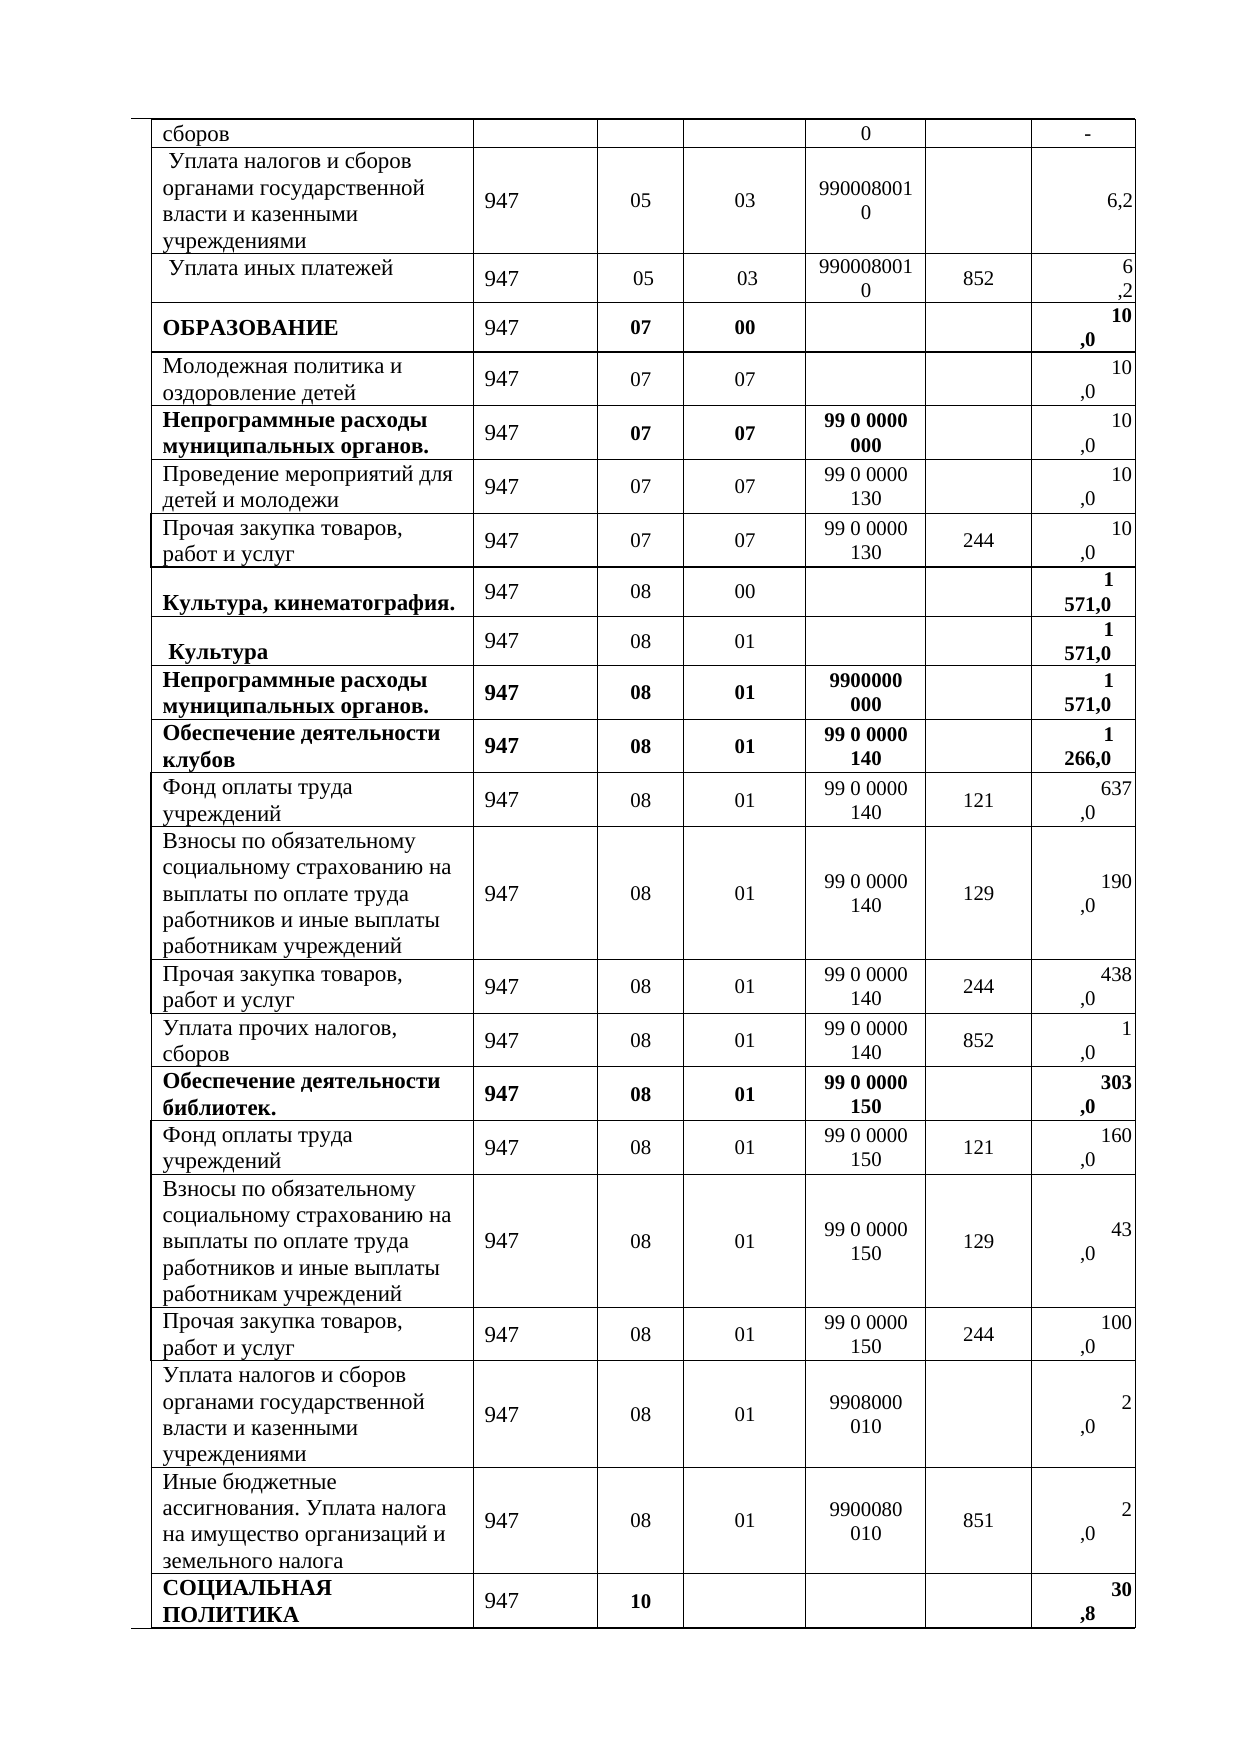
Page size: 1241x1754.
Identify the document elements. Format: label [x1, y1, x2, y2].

table_cell [474, 148, 597, 253]
table_cell [474, 120, 597, 147]
table_cell [598, 406, 683, 459]
table_cell [1032, 254, 1135, 302]
table_cell [474, 353, 597, 405]
table_cell [1032, 827, 1135, 959]
table_cell [152, 617, 473, 665]
table_cell [474, 960, 597, 1013]
table_cell [684, 514, 805, 566]
table_cell [684, 1468, 805, 1573]
table_cell [474, 1014, 597, 1066]
table_cell [598, 148, 683, 253]
table_cell [152, 120, 473, 147]
table_cell [598, 1308, 683, 1360]
table_cell [806, 460, 925, 513]
table_cell [152, 460, 473, 513]
table_cell [684, 960, 805, 1013]
table_cell [474, 1361, 597, 1467]
table_cell [806, 254, 925, 302]
table_cell [152, 1361, 473, 1467]
table_cell [806, 1121, 925, 1174]
table_cell [926, 514, 1031, 566]
table_cell [152, 406, 473, 459]
table_cell [1032, 773, 1135, 826]
table_cell [1032, 406, 1135, 459]
table_cell [598, 720, 683, 772]
table_cell [152, 1574, 473, 1627]
table_cell [1032, 720, 1135, 772]
table_cell [152, 303, 473, 351]
table_cell [152, 720, 473, 772]
table_cell [926, 353, 1031, 405]
table_cell [806, 773, 925, 826]
table_cell [152, 353, 473, 405]
table_cell [598, 120, 683, 147]
table_cell [684, 1361, 805, 1467]
table_cell [926, 666, 1031, 719]
table_cell [474, 303, 597, 351]
table_cell [152, 960, 473, 1013]
table_cell [1032, 1574, 1135, 1627]
table_cell [926, 406, 1031, 459]
table_cell [926, 773, 1031, 826]
table_cell [598, 1121, 683, 1174]
table_cell [1032, 353, 1135, 405]
table_cell [598, 514, 683, 566]
table_cell [152, 254, 473, 302]
table_cell [598, 254, 683, 302]
table_cell [152, 1121, 473, 1174]
table_cell [926, 254, 1031, 302]
table_cell [806, 353, 925, 405]
table_cell [1032, 303, 1135, 351]
table_cell [806, 720, 925, 772]
table_cell [598, 1175, 683, 1307]
table_cell [474, 720, 597, 772]
table_cell [926, 1175, 1031, 1307]
table_cell [1032, 148, 1135, 253]
table_cell [926, 1014, 1031, 1066]
table_cell [474, 254, 597, 302]
table_cell [926, 568, 1031, 616]
table_cell [806, 1308, 925, 1360]
table_cell [474, 773, 597, 826]
table_cell [474, 1308, 597, 1360]
table_cell [1032, 960, 1135, 1013]
table_cell [806, 1361, 925, 1467]
table_cell [684, 1308, 805, 1360]
table_cell [806, 120, 925, 147]
table_cell [684, 254, 805, 302]
table_cell [926, 460, 1031, 513]
table_cell [1032, 120, 1135, 147]
table_cell [806, 1067, 925, 1120]
table_cell [474, 827, 597, 959]
table_cell [474, 1067, 597, 1120]
table_cell [806, 960, 925, 1013]
table_cell [152, 514, 473, 566]
table_cell [926, 827, 1031, 959]
table_cell [598, 1468, 683, 1573]
table_cell [926, 303, 1031, 351]
table_cell [152, 1067, 473, 1120]
table_cell [1032, 1067, 1135, 1120]
table_cell [598, 568, 683, 616]
table_cell [926, 1574, 1031, 1627]
table_cell [1032, 568, 1135, 616]
table_cell [684, 1067, 805, 1120]
table_cell [1032, 1468, 1135, 1573]
table_cell [684, 1574, 805, 1627]
table_cell [806, 1574, 925, 1627]
table_cell [806, 827, 925, 959]
table_cell [684, 1175, 805, 1307]
table_cell [598, 827, 683, 959]
table_cell [598, 666, 683, 719]
table_cell [1032, 1361, 1135, 1467]
table_cell [152, 1468, 473, 1573]
table_cell [684, 568, 805, 616]
table_cell [152, 568, 473, 616]
table_cell [474, 1574, 597, 1627]
table_cell [598, 1067, 683, 1120]
table_cell [684, 773, 805, 826]
table_cell [474, 406, 597, 459]
table_cell [152, 148, 473, 253]
table_cell [684, 617, 805, 665]
table_cell [926, 720, 1031, 772]
table_cell [806, 1175, 925, 1307]
table_cell [474, 514, 597, 566]
table_cell [131, 119, 151, 1628]
table_cell [152, 666, 473, 719]
table_cell [1032, 514, 1135, 566]
table_cell [926, 617, 1031, 665]
table_cell [806, 617, 925, 665]
table_cell [1032, 1014, 1135, 1066]
table_cell [926, 1308, 1031, 1360]
table_cell [926, 1067, 1031, 1120]
table_cell [684, 827, 805, 959]
table_cell [152, 773, 473, 826]
table_cell [152, 1175, 473, 1307]
table_cell [1032, 460, 1135, 513]
table_cell [806, 514, 925, 566]
table_cell [926, 1361, 1031, 1467]
table_cell [806, 1468, 925, 1573]
table_cell [806, 666, 925, 719]
table_cell [806, 148, 925, 253]
table_cell [806, 406, 925, 459]
table_cell [474, 1121, 597, 1174]
table_cell [474, 1175, 597, 1307]
table_cell [474, 617, 597, 665]
table_cell [684, 353, 805, 405]
table_cell [684, 120, 805, 147]
table_cell [598, 960, 683, 1013]
table_cell [684, 303, 805, 351]
table_cell [152, 827, 473, 959]
table_cell [926, 148, 1031, 253]
table_cell [926, 1468, 1031, 1573]
table_cell [474, 1468, 597, 1573]
table_cell [152, 1308, 473, 1360]
table_cell [474, 460, 597, 513]
table_cell [806, 303, 925, 351]
table_cell [1032, 1308, 1135, 1360]
table_cell [598, 617, 683, 665]
table_cell [598, 773, 683, 826]
table_cell [806, 568, 925, 616]
table_cell [684, 1014, 805, 1066]
table_cell [598, 1014, 683, 1066]
table_cell [926, 120, 1031, 147]
table_cell [684, 406, 805, 459]
table_cell [806, 1014, 925, 1066]
table_cell [598, 303, 683, 351]
table_cell [1032, 1121, 1135, 1174]
table_cell [684, 460, 805, 513]
table_cell [598, 1361, 683, 1467]
table_cell [1032, 1175, 1135, 1307]
table_cell [684, 720, 805, 772]
table_cell [926, 1121, 1031, 1174]
table_cell [926, 960, 1031, 1013]
table_cell [598, 460, 683, 513]
table_cell [684, 666, 805, 719]
table_cell [598, 1574, 683, 1627]
table_cell [1032, 617, 1135, 665]
table_cell [152, 1014, 473, 1066]
table_cell [474, 568, 597, 616]
table_cell [598, 353, 683, 405]
table_cell [474, 666, 597, 719]
table_cell [684, 148, 805, 253]
table_cell [1032, 666, 1135, 719]
table_cell [684, 1121, 805, 1174]
